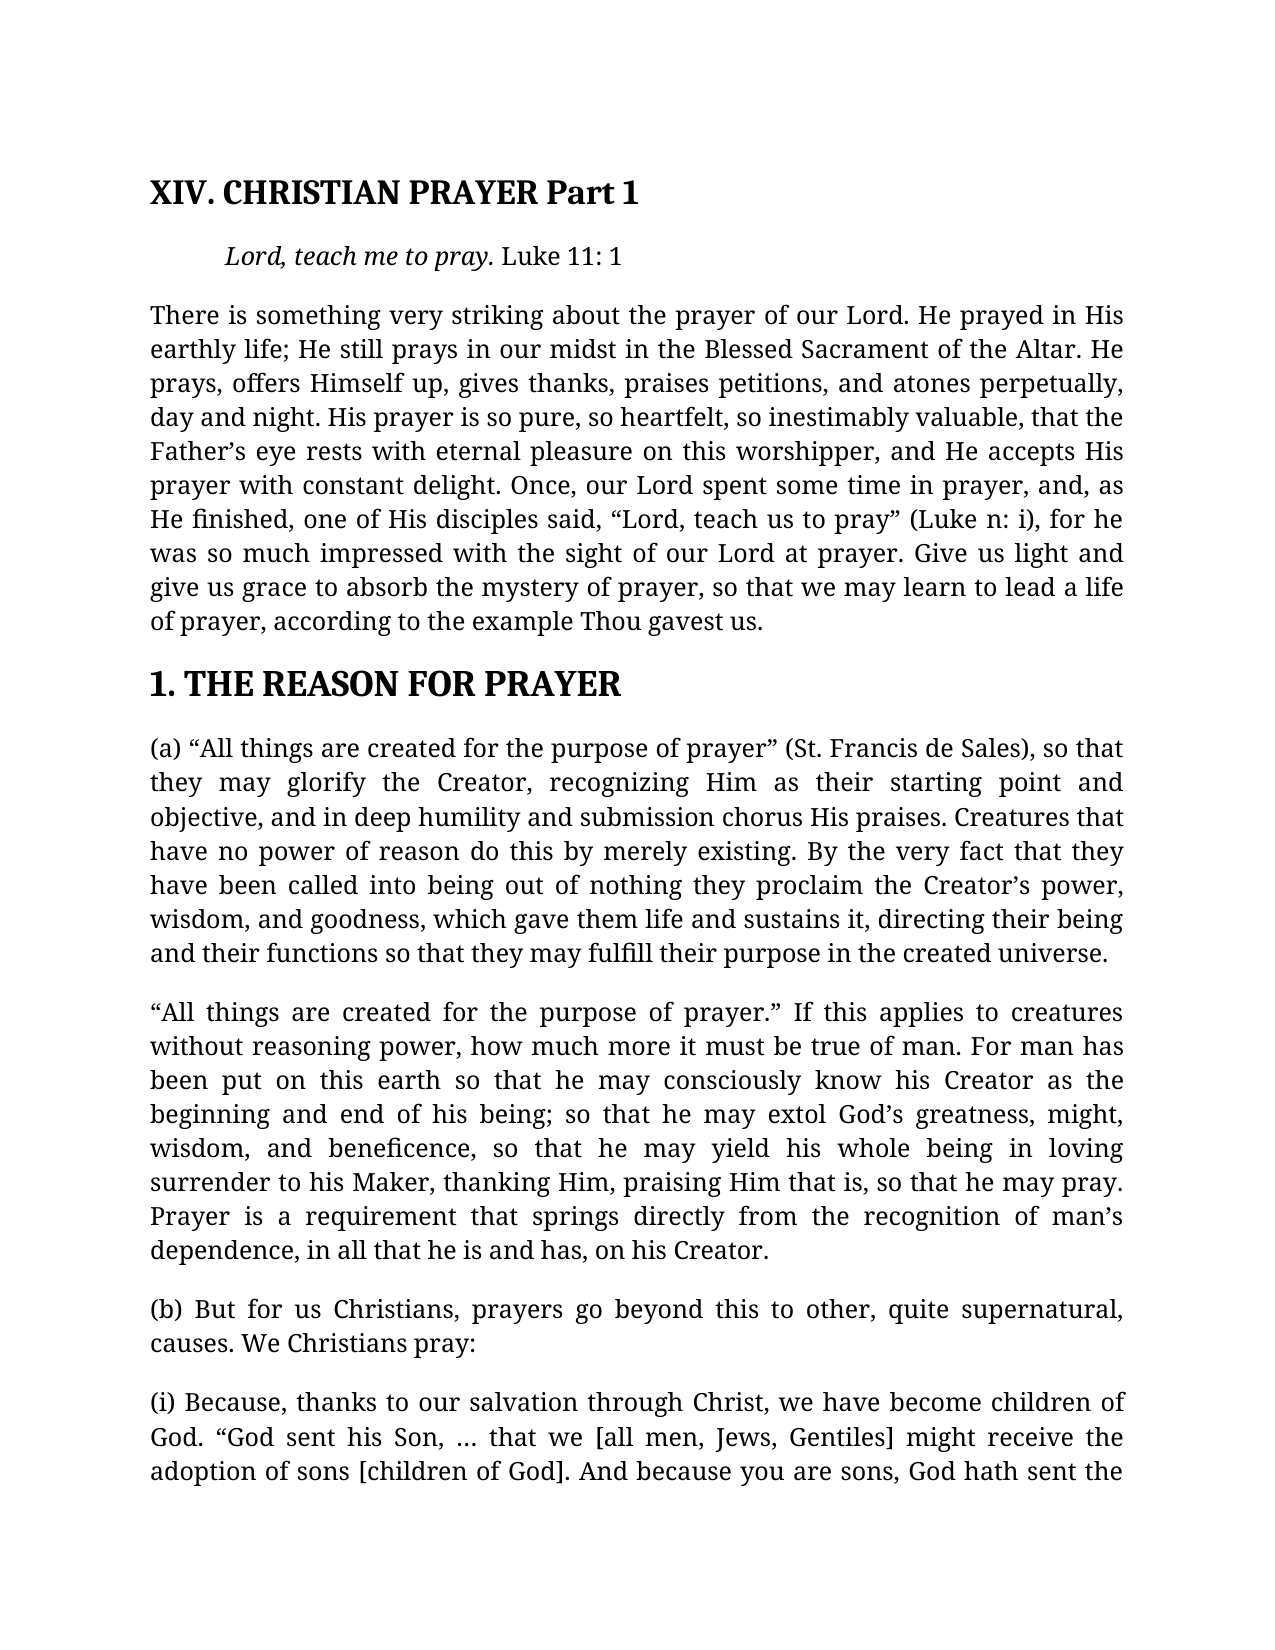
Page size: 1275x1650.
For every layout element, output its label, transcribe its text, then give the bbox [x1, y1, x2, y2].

subtitle XIV. CHRISTIAN PRAYER Part 1 [150, 171, 1125, 213]
text There is something very striking about the prayer of our Lord. He prayed in His earthly life; He still prays in our midst in the Blessed Sacrament of the Altar. He prays, offers Himself up, gives thanks, praises petitions, and atones perpetually, day and night. His prayer is so pure, so heartfelt, so inestimably valuable, that the Father’s eye rests with eternal pleasure on this worshipper, and He accepts His prayer with constant delight. Once, our Lord spent some time in prayer, and, as He finished, one of His disciples said, “Lord, teach us to pray” (Luke n: i), for he was so much impressed with the sight of our Lord at prayer. Give us light and give us grace to absorb the mystery of prayer, so that we may learn to lead a life of prayer, according to the example Thou gavest us. [150, 297, 1125, 638]
subtitle 1. THE REASON FOR PRAYER [150, 663, 1125, 706]
text (b) But for us Christians, prayers go beyond this to other, quite supernatural, causes. We Christians pray: [150, 1292, 1125, 1360]
text (a) “All things are created for the purpose of prayer” (St. Francis de Sales), so that they may glorify the Creator, recognizing Him as their starting point and objective, and in deep humility and submission chorus His praises. Creatures that have no power of reason do this by merely existing. By the very fact that they have been called into being out of nothing they proclaim the Creator’s power, wisdom, and goodness, which gave them life and sustains it, directing their being and their functions so that they may fulfill their purpose in the created universe. [150, 731, 1125, 969]
text “All things are created for the purpose of prayer.” If this applies to creatures without reasoning power, how much more it must be true of man. For man has been put on this earth so that he may consciously know his Creator as the beginning and end of his being; so that he may extol God’s greatness, might, wisdom, and beneficence, so that he may yield his whole being in loving surrender to his Maker, thanking Him, praising Him that is, so that he may pray. Prayer is a requirement that springs directly from the recognition of man’s dependence, in all that he is and has, on his Creator. [150, 994, 1125, 1267]
text Lord, teach me to pray. Luke 11: 1 [150, 238, 1125, 272]
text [150, 1385, 1125, 1487]
